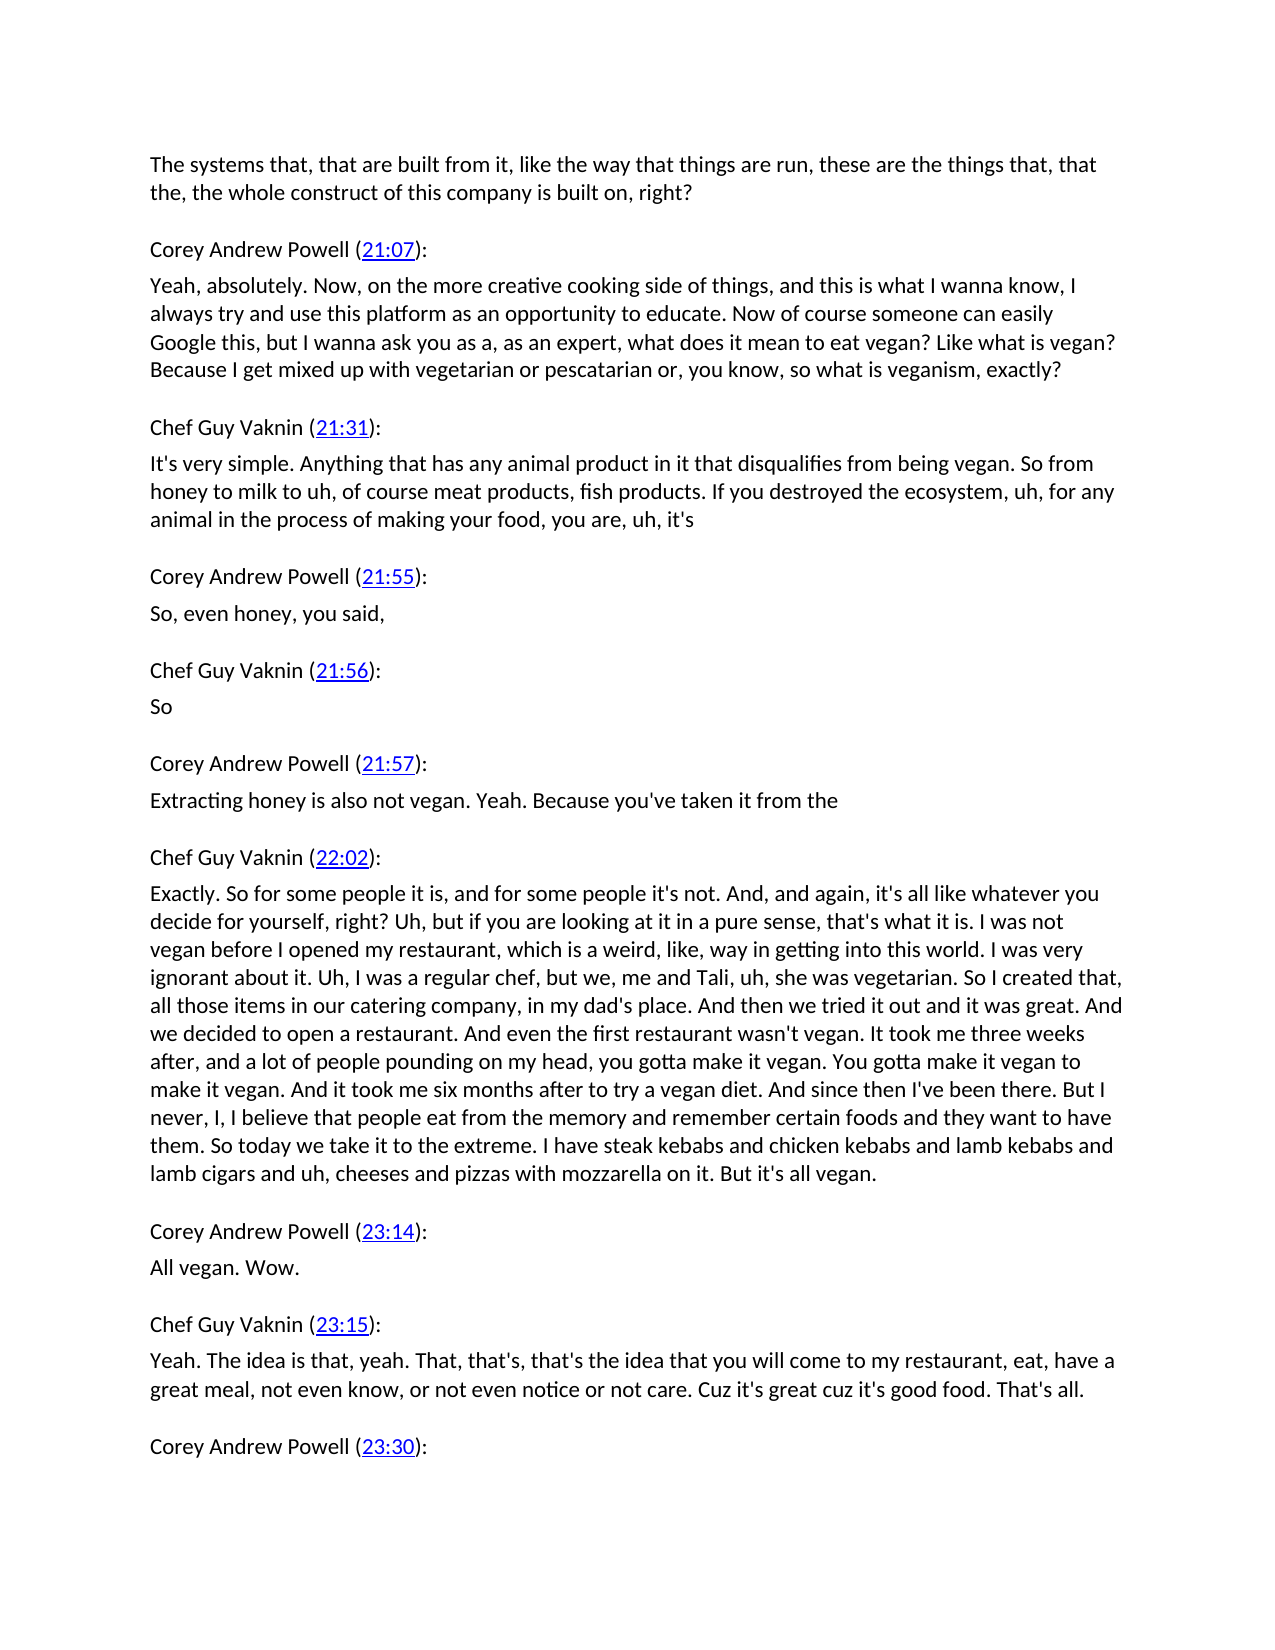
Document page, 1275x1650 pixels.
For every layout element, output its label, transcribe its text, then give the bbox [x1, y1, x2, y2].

text Chef Guy Vaknin (21:31): [150, 413, 1125, 441]
text All vegan. Wow. [150, 1253, 1125, 1281]
text Chef Guy Vaknin (21:56): [150, 656, 1125, 684]
text So, even honey, you said, [150, 599, 1125, 627]
text Extracting honey is also not vegan. Yeah. Because you've taken it from the [150, 786, 1125, 814]
text So [150, 692, 1125, 720]
text Yeah. The idea is that, yeah. That, that's, that's the idea that you will come to my restaurant, eat, have a great meal, not even know, or not even notice or not care. Cuz it's great cuz it's good food. That's all. [150, 1347, 1125, 1403]
text It's very simple. Anything that has any animal product in it that disqualifies from being vegan. So from honey to milk to uh, of course meat products, fish products. If you destroyed the ecosystem, uh, for any animal in the process of making your food, you are, uh, it's [150, 449, 1125, 533]
text Exactly. So for some people it is, and for some people it's not. And, and again, it's all like whatever you decide for yourself, right? Uh, but if you are looking at it in a pure sense, that's what it is. I was not vegan before I opened my restaurant, which is a weird, like, way in getting into this world. I was very ignorant about it. Uh, I was a regular chef, but we, me and Tali, uh, she was vegetarian. So I created that, all those items in our catering company, in my dad's place. And then we tried it out and it was great. And we decided to open a restaurant. And even the first restaurant wasn't vegan. It took me three weeks after, and a lot of people pounding on my head, you gotta make it vegan. You gotta make it vegan to make it vegan. And it took me six months after to try a vegan diet. And since then I've been there. But I never, I, I believe that people eat from the memory and remember certain foods and they want to have them. So today we take it to the extreme. I have steak kebabs and chicken kebabs and lamb kebabs and lamb cigars and uh, cheeses and pizzas with mozzarella on it. But it's all vegan. [150, 879, 1125, 1188]
text The systems that, that are built from it, like the way that things are run, these are the things that, that the, the whole construct of this company is built on, right? [150, 150, 1125, 206]
text Corey Andrew Powell (23:30): [150, 1432, 1125, 1460]
text Corey Andrew Powell (23:14): [150, 1217, 1125, 1245]
text Corey Andrew Powell (21:55): [150, 562, 1125, 590]
text Yeah, absolutely. Now, on the more creative cooking side of things, and this is what I wanna know, I always try and use this platform as an opportunity to educate. Now of course someone can easily Google this, but I wanna ask you as a, as an expert, what does it mean to eat vegan? Like what is vegan? Because I get mixed up with vegetarian or pescatarian or, you know, so what is veganism, exactly? [150, 272, 1125, 384]
text Corey Andrew Powell (21:07): [150, 235, 1125, 263]
text Corey Andrew Powell (21:57): [150, 749, 1125, 777]
text Chef Guy Vaknin (22:02): [150, 843, 1125, 871]
text Chef Guy Vaknin (23:15): [150, 1310, 1125, 1338]
